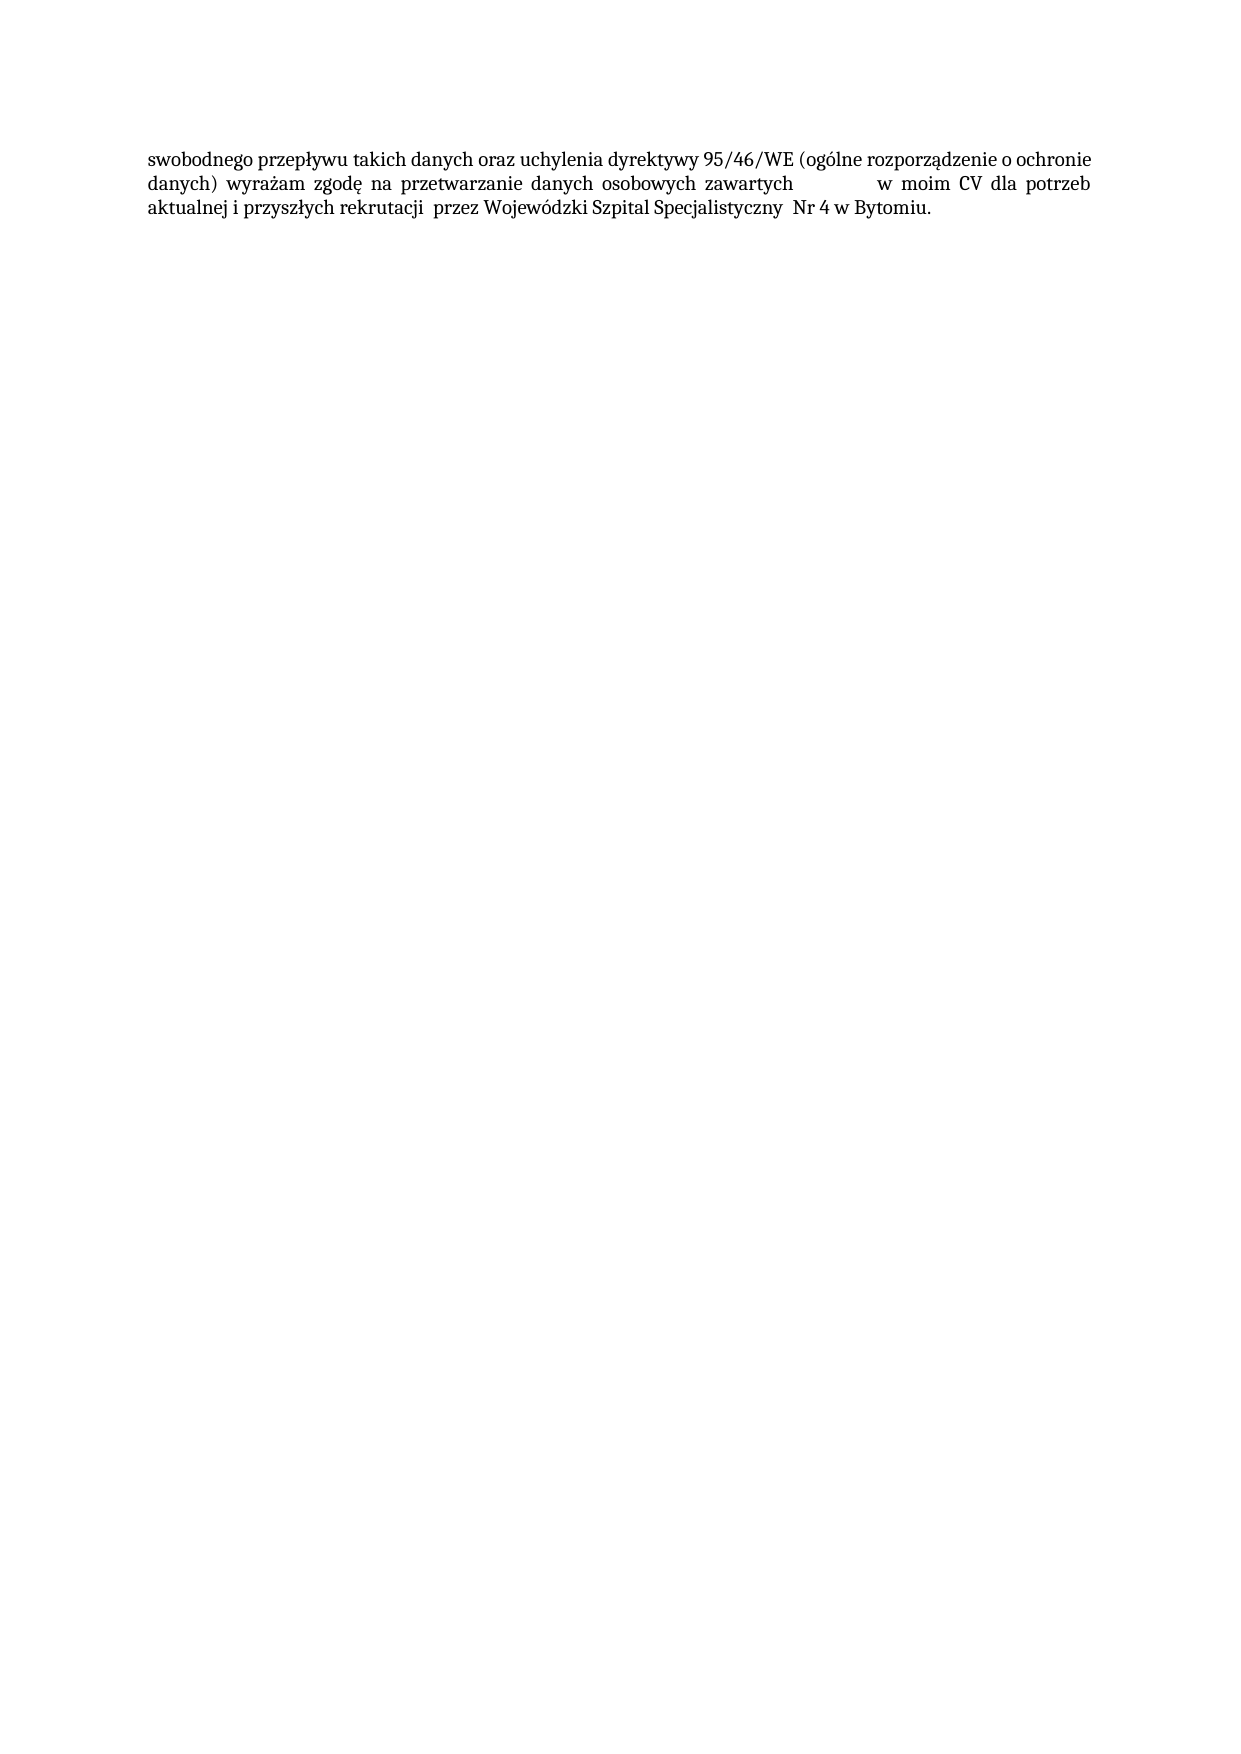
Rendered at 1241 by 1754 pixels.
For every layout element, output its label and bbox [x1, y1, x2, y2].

text [148, 148, 1093, 219]
